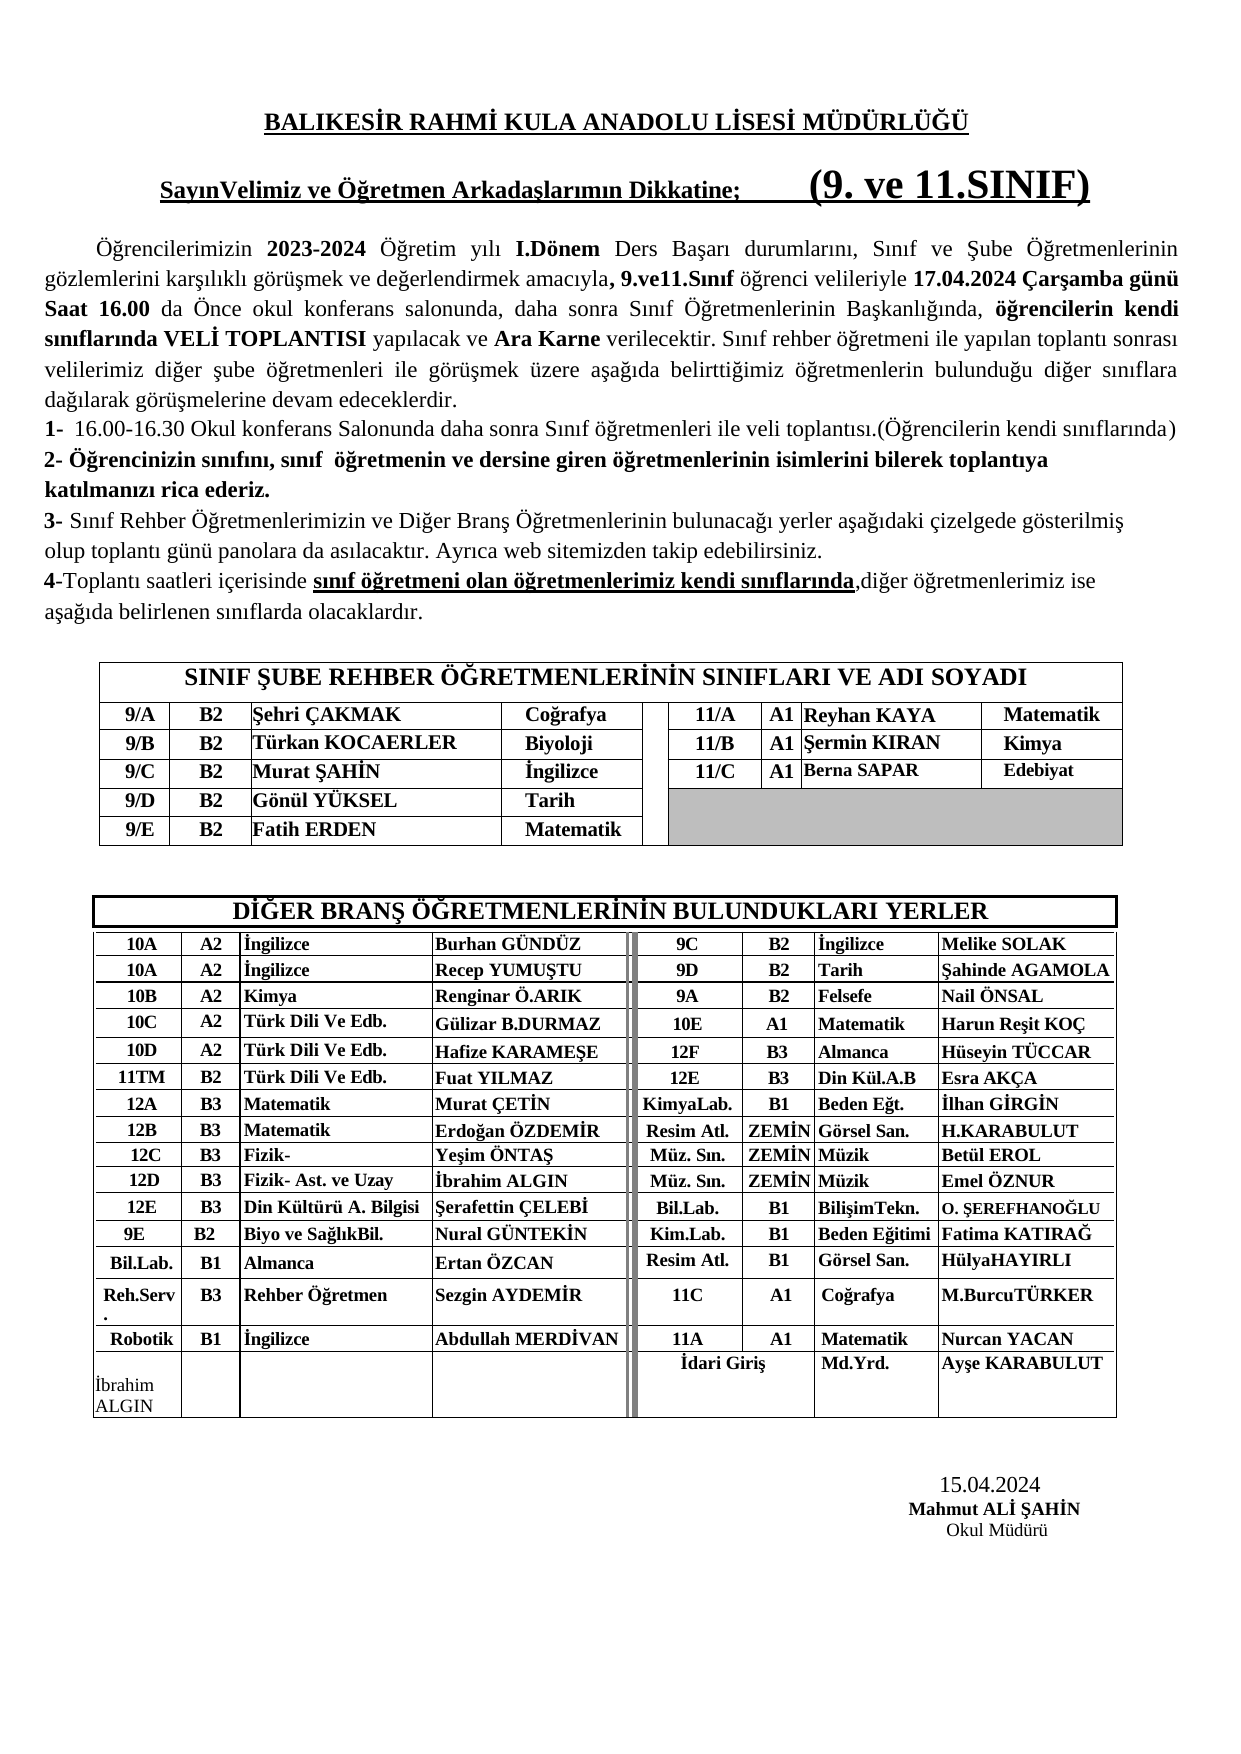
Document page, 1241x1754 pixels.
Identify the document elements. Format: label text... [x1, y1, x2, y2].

table_cell Görsel San. [815, 1117, 938, 1142]
table_cell Biyoloji [502, 730, 642, 759]
table_cell Şerafettin ÇELEBİ [433, 1193, 626, 1220]
table_cell HülyaHAYIRLI [939, 1246, 1116, 1278]
table_cell B3 [182, 1143, 239, 1166]
table_cell Berna SAPAR [802, 760, 981, 788]
table_cell Matematik [815, 1009, 938, 1037]
table_cell Recep YUMUŞTU [433, 956, 626, 981]
table_cell Robotik [94, 1325, 181, 1351]
table_cell Türk Dili Ve Edb. [241, 1038, 432, 1063]
table_cell B1 [743, 1247, 814, 1278]
table_cell B3 [743, 1064, 814, 1089]
table_cell Coğrafya [502, 703, 642, 729]
table_cell 10E [638, 1009, 742, 1037]
table_cell Fizik- Ast. ve Uzay [241, 1167, 432, 1192]
table_cell 9C [638, 933, 742, 955]
table_cell Ertan ÖZCAN [433, 1247, 626, 1278]
table_cell 10C [94, 1008, 181, 1037]
table_cell Hafize KARAMEŞE [433, 1038, 626, 1063]
table_cell Sezgin AYDEMİR [433, 1279, 626, 1325]
table_cell Md.Yrd. [815, 1352, 938, 1417]
table_cell 12F [638, 1038, 742, 1063]
table_cell Şehri ÇAKMAK [252, 703, 501, 729]
table_cell Şahinde AGAMOLA [939, 955, 1116, 981]
table_cell 9A [638, 983, 742, 1007]
table_cell B2 [743, 956, 814, 981]
table_cell 11C [638, 1279, 742, 1325]
list Sınıf Rehber Öğretmenlerimizin ve Diğer Branş Öğretmenlerinin bulunacağı yerler aşağıdaki çizelgede gösterilmiş olup toplantı günü panolara da asılacaktır. Ayrıca web sitemizden takip edebilirsiniz. [44, 507, 1168, 564]
table_cell 10D [94, 1037, 181, 1063]
table_cell İlhan GİRGİN [939, 1089, 1116, 1116]
table_cell Müz. Sın. [638, 1143, 742, 1166]
table_cell B1 [182, 1326, 239, 1351]
table_cell 9/D [100, 789, 169, 816]
table_cell Harun Reşit KOÇ [939, 1008, 1116, 1037]
table_cell [93, 928, 1117, 932]
table_cell BilişimTekn. [815, 1193, 938, 1220]
table_cell Din Kültürü A. Bilgisi [241, 1193, 432, 1220]
table_cell Edebiyat [982, 760, 1122, 788]
table_cell İngilizce [502, 760, 642, 788]
table_cell [643, 703, 668, 845]
table_cell Gönül YÜKSEL [252, 789, 501, 816]
table_cell [241, 1352, 432, 1417]
table_cell B2 [182, 1221, 239, 1246]
table_cell Matematik [241, 1117, 432, 1142]
table_cell 12B [94, 1116, 181, 1142]
table_cell B3 [182, 1117, 239, 1142]
table_cell Tarih [815, 956, 938, 981]
table_cell 10A [94, 955, 181, 981]
table_cell Almanca [815, 1038, 938, 1063]
table_cell Almanca [241, 1247, 432, 1278]
table_cell Reh.Serv. [94, 1278, 181, 1325]
table_cell B2 [182, 1064, 239, 1089]
table_cell B1 [743, 1090, 814, 1116]
table_cell B3 [743, 1038, 814, 1063]
table_cell 10A [94, 932, 181, 955]
table_cell A1 [762, 730, 801, 759]
table_cell 12E [638, 1064, 742, 1089]
table_cell Yeşim ÖNTAŞ [433, 1143, 626, 1166]
table_cell Fizik İbrahim ALGIN [94, 1351, 181, 1417]
table_cell [669, 789, 1122, 845]
table_cell 12A [94, 1089, 181, 1116]
table_cell Bil.Lab. [94, 1246, 181, 1278]
table_cell ZEMİN [743, 1143, 814, 1166]
table_cell Rehber Öğretmen [241, 1279, 432, 1325]
table_cell 9/A [100, 703, 169, 729]
table_cell 11TM [94, 1063, 181, 1089]
table_cell 11/C [669, 760, 761, 788]
text Mahmut ALİ ŞAHİN [804, 1498, 1184, 1519]
table_cell İbrahim ALGIN [433, 1167, 626, 1192]
table_cell Melike SOLAK [939, 932, 1116, 955]
table_cell 9/B [100, 730, 169, 759]
table_cell M.BurcuTÜRKER [939, 1278, 1116, 1325]
title BALIKESİR RAHMİ KULA ANADOLU LİSESİ MÜDÜRLÜĞÜ [42, 107, 1190, 136]
table_cell A2 [182, 1038, 239, 1063]
table_cell [433, 1352, 626, 1417]
table_cell A1 [762, 760, 801, 788]
table_cell Türk Dili Ve Edb. [241, 1064, 432, 1089]
table_cell Tarih [502, 789, 642, 816]
table_cell 9E [94, 1220, 181, 1246]
table_cell Ayşe KARABULUT [939, 1351, 1116, 1417]
table_cell B1 [743, 1221, 814, 1246]
text Öğrencilerimizin 2023-2024 Öğretim yılı I.Dönem Ders Başarı durumlarını, Sınıf ve Şube Öğretmenlerinin gözlemlerini karşılıklı görüşmek ve değerlendirmek amacıyla, 9.ve11.Sınıf öğrenci velileriyle 17.04.2024 Çarşamba günü Saat 16.00 da Önce okul konferans salonunda, daha sonra Sınıf Öğretmenlerinin Başkanlığında, öğrencilerin kendi sınıflarında VELİ TOPLANTISI yapılacak ve Ara Karne verilecektir. Sınıf rehber öğretmeni ile yapılan toplantı sonrası velilerimiz diğer şube öğretmenleri ile görüşmek üzere aşağıda belirttiğimiz öğretmenlerin bulunduğu diğer sınıflara dağılarak görüşmelerine devam edeceklerdir. [44, 235, 1179, 412]
table_cell KimyaLab. [638, 1090, 742, 1116]
table_cell Beden Eğitimi [815, 1221, 938, 1246]
table_cell Fizik- [241, 1143, 432, 1166]
table_cell Hüseyin TÜCCAR [939, 1037, 1116, 1063]
table_cell Matematik [982, 703, 1122, 729]
table_cell Biyo ve SağlıkBil. [241, 1221, 432, 1246]
table_cell Fuat YILMAZ [433, 1064, 626, 1089]
table_cell İdari Giriş [638, 1352, 814, 1417]
table_cell Betül EROL [939, 1142, 1116, 1166]
table_cell Müzik [815, 1143, 938, 1166]
table_cell Nail ÖNSAL [939, 981, 1116, 1007]
table_cell Fatih ERDEN [252, 817, 501, 845]
table_cell Şermin KIRAN [802, 730, 981, 759]
table_cell B2 [170, 789, 251, 816]
table_cell ZEMİN [743, 1167, 814, 1192]
table_cell Nural GÜNTEKİN [433, 1221, 626, 1246]
table_cell Türk Dili Ve Edb. [241, 1009, 432, 1037]
table_cell B3 [182, 1167, 239, 1192]
table_header SINIF ŞUBE REHBER ÖĞRETMENLERİNİN SINIFLARI VE ADI SOYADI [100, 663, 1122, 702]
table_cell 12D [94, 1166, 181, 1192]
table_header DİĞER BRANŞ ÖĞRETMENLERİNİN BULUNDUKLARI YERLER [95, 898, 1115, 925]
table_cell Gülizar B.DURMAZ [433, 1009, 626, 1037]
table_cell 11/B [669, 730, 761, 759]
table_cell H.KARABULUT [939, 1116, 1116, 1142]
table_cell A1 [743, 1279, 814, 1325]
list Öğrencinizin sınıfını, sınıf öğretmenin ve dersine giren öğretmenlerinin isimlerini bilerek toplantıya katılmanızı rica ederiz. [44, 446, 1159, 503]
text SayınVelimiz ve Öğretmen Arkadaşlarımın Dikkatine; (9. ve 11.SINIF) [59, 159, 1190, 207]
table_cell Felsefe [815, 983, 938, 1007]
table_cell B1 [182, 1247, 239, 1278]
table_cell Görsel San. [815, 1247, 938, 1278]
text 15.04.2024 [804, 1471, 1176, 1497]
table_cell 12E [94, 1192, 181, 1220]
table_cell B2 [743, 933, 814, 955]
table_cell A2 [182, 1009, 239, 1037]
table_cell Abdullah MERDİVAN [433, 1326, 626, 1351]
table_cell Kimya [982, 730, 1122, 759]
table_cell A1 [762, 703, 801, 729]
table_cell İngilizce [241, 956, 432, 981]
table_cell Kim.Lab. [638, 1221, 742, 1246]
text 4-Toplantı saatleri içerisinde sınıf öğretmeni olan öğretmenlerimiz kendi sınıflarında,diğer öğretmenlerimiz ise aşağıda belirlenen sınıflarda olacaklardır. [44, 568, 1174, 624]
table_cell Resim Atl. [638, 1117, 742, 1142]
table_cell Matematik [502, 817, 642, 845]
table_cell A1 [743, 1326, 814, 1351]
table_cell Coğrafya [815, 1279, 938, 1325]
table_cell İngilizce [815, 933, 938, 955]
table_cell B2 [170, 760, 251, 788]
text Okul Müdürü [804, 1519, 1190, 1541]
table_cell Müzik [815, 1167, 938, 1192]
table_cell Türkan KOCAERLER [252, 730, 501, 759]
table_cell Reyhan KAYA [802, 703, 981, 729]
table_cell 12C [94, 1142, 181, 1166]
list 16.00-16.30 Okul konferans Salonunda daha sonra Sınıf öğretmenleri ile veli toplantısı.(Öğrencilerin kendi sınıflarında) [44, 416, 1190, 442]
table_cell A1 [743, 1009, 814, 1037]
table_cell A2 [182, 933, 239, 955]
table_cell [182, 1352, 239, 1417]
table_cell Burhan GÜNDÜZ [433, 933, 626, 955]
table_cell Emel ÖZNUR [939, 1166, 1116, 1192]
table_cell B2 [743, 983, 814, 1007]
table_cell B1 [743, 1193, 814, 1220]
table_cell Matematik [815, 1326, 938, 1351]
table_cell 11A [638, 1326, 742, 1351]
table_cell Resim Atl. [638, 1247, 742, 1278]
table_cell ZEMİN [743, 1117, 814, 1142]
table_cell A2 [182, 956, 239, 981]
table_cell Erdoğan ÖZDEMİR [433, 1117, 626, 1142]
table_cell B2 [170, 703, 251, 729]
table_cell Nurcan YACAN [939, 1325, 1116, 1351]
table_cell 9/E [100, 817, 169, 845]
table_cell Matematik [241, 1090, 432, 1116]
table_cell Esra AKÇA [939, 1063, 1116, 1089]
table_cell Din Kül.A.B [815, 1064, 938, 1089]
table_cell Müz. Sın. [638, 1167, 742, 1192]
table_cell O. ŞEREFHANOĞLU [939, 1192, 1116, 1220]
table_cell 11/A [669, 703, 761, 729]
table_cell Renginar Ö.ARIK [433, 983, 626, 1007]
table_cell İngilizce [241, 1326, 432, 1351]
table_cell Murat ÇETİN [433, 1090, 626, 1116]
table_cell Kimya [241, 983, 432, 1007]
table_cell B3 [182, 1193, 239, 1220]
table_cell A2 [182, 983, 239, 1007]
table_cell B3 [182, 1279, 239, 1325]
table_cell Bil.Lab. [638, 1193, 742, 1220]
table_cell 10B [94, 981, 181, 1007]
table_cell B3 [182, 1090, 239, 1116]
table_cell İngilizce [241, 933, 432, 955]
table_cell 9/C [100, 760, 169, 788]
table_cell 9D [638, 956, 742, 981]
table_cell B2 [170, 817, 251, 845]
table_cell Beden Eğt. [815, 1090, 938, 1116]
table_cell Fatima KATIRAĞ [939, 1220, 1116, 1246]
table_cell Murat ŞAHİN [252, 760, 501, 788]
table_cell B2 [170, 730, 251, 759]
